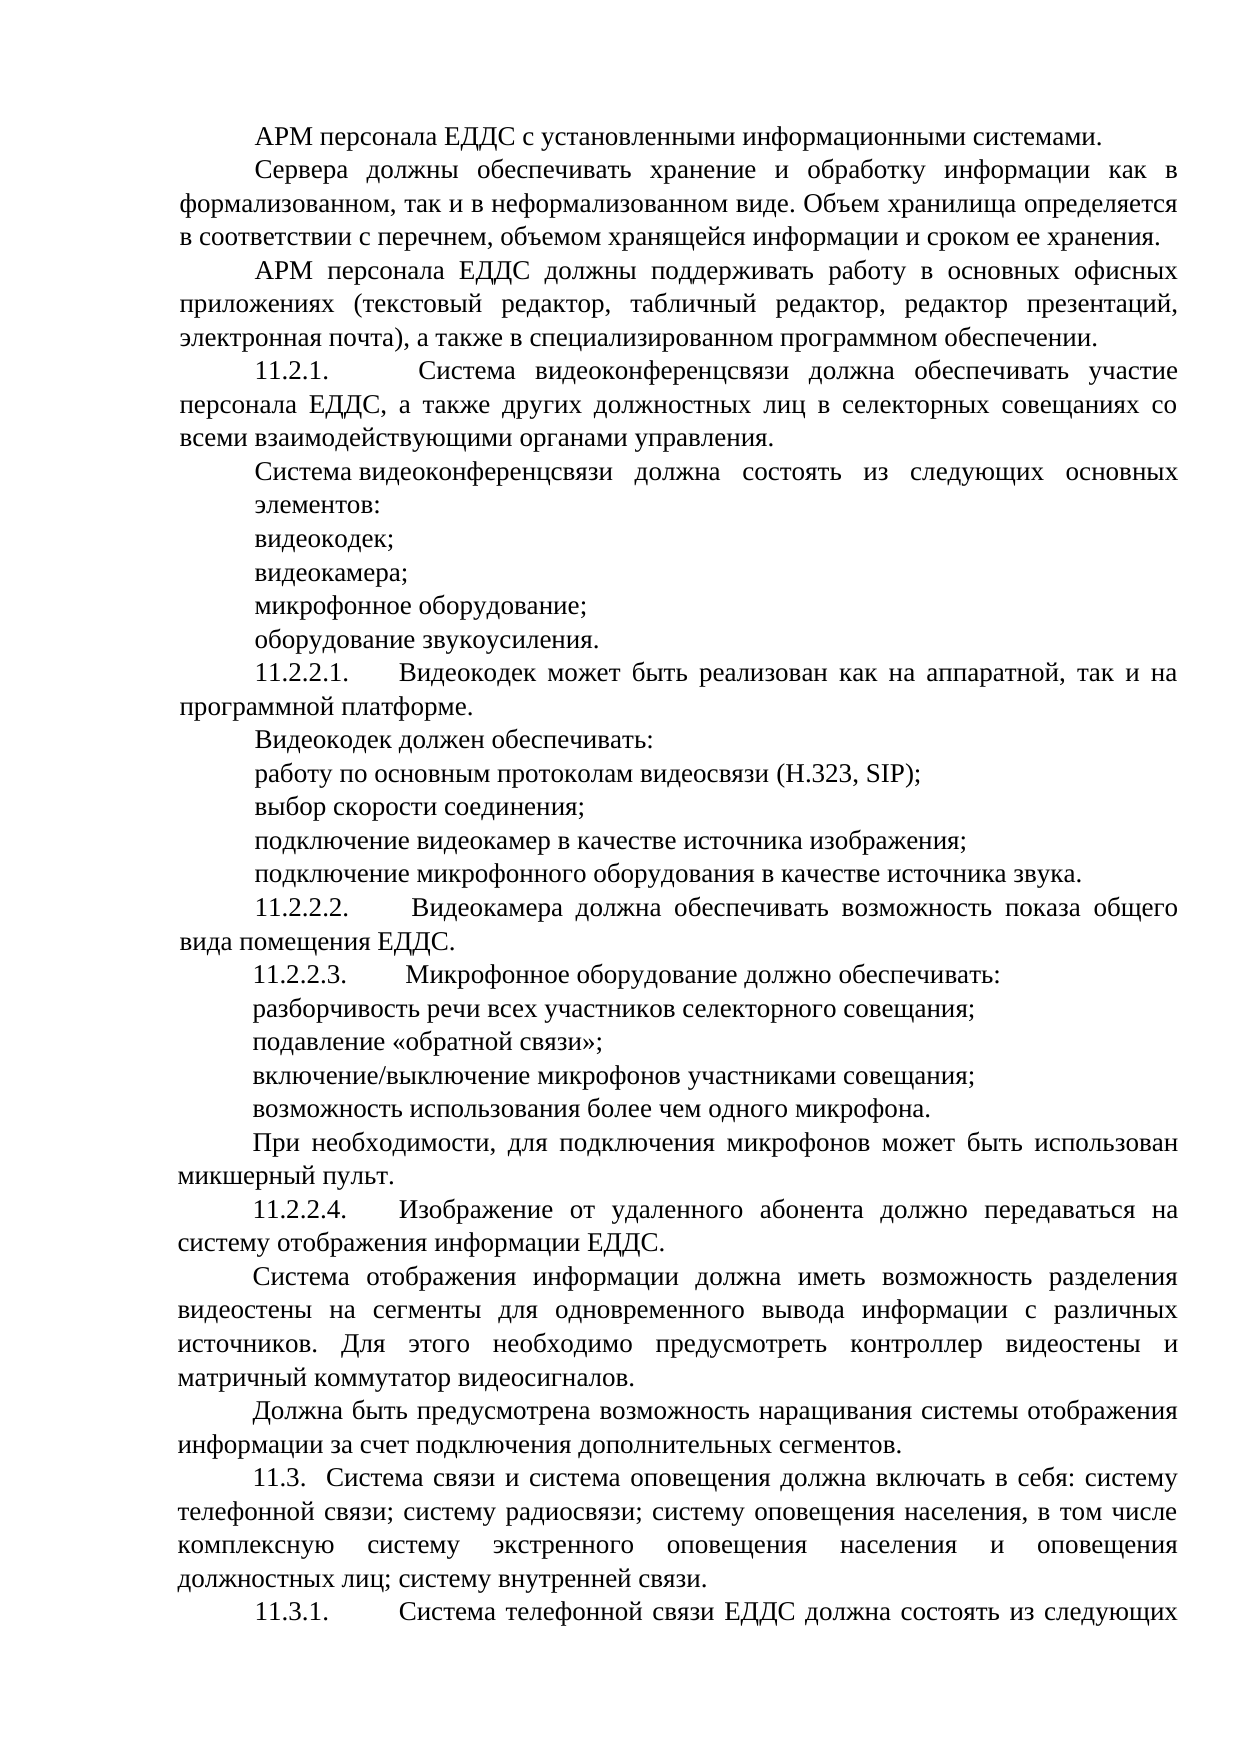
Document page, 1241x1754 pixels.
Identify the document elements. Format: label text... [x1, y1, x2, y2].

text микрофонное оборудование; [254, 588, 1179, 621]
text подавление «обратной связи»; [177, 1024, 1181, 1057]
text Сервера должны обеспечивать хранение и обработку информации как в формализованном, так и в неформализованном виде. Объем хранилища определяется в соответствии с перечнем, объемом хранящейся информации и сроком ее хранения. [179, 152, 1179, 252]
text АРМ персонала ЕДДС с установленными информационными системами. [179, 118, 1181, 152]
list Система видеоконференцсвязи должна обеспечивать участие персонала ЕДДС, а также других должностных лиц в селекторных совещаниях со всеми взаимодействующими органами управления. [179, 353, 1179, 453]
text работу по основным протоколам видеосвязи (H.323, SIP); [179, 755, 1181, 789]
list Система связи и система оповещения должна включать в себя: систему телефонной связи; систему радиосвязи; систему оповещения населения, в том числе комплексную систему экстренного оповещения населения и оповещения должностных лиц; систему внутренней связи. [177, 1460, 1179, 1594]
list Изображение от удаленного абонента должно передаваться на систему отображения информации ЕДДС. [177, 1191, 1179, 1258]
text включение/выключение микрофонов участниками совещания; [177, 1057, 1181, 1091]
text разборчивость речи всех участников селекторного совещания; [177, 990, 1181, 1024]
text Система отображения информации должна иметь возможность разделения видеостены на сегменты для одновременного вывода информации с различных источников. Для этого необходимо предусмотреть контроллер видеостены и матричный коммутатор видеосигналов. [177, 1258, 1179, 1393]
text возможность использования более чем одного микрофона. [177, 1091, 1181, 1124]
text подключение микрофонного оборудования в качестве источника звука. [179, 856, 1181, 889]
list Видеокодек может быть реализован как на аппаратной, так и на программной платформе. [179, 655, 1179, 722]
text При необходимости, для подключения микрофонов может быть использован микшерный пульт. [177, 1124, 1179, 1191]
list Видеокамера должна обеспечивать возможность показа общего вида помещения ЕДДС. [179, 889, 1179, 957]
text подключение видеокамер в качестве источника изображения; [179, 822, 1181, 856]
text оборудование звукоусиления. [254, 621, 1179, 655]
text Видеокодек должен обеспечивать: [254, 722, 1179, 755]
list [179, 1594, 1179, 1627]
text Должна быть предусмотрена возможность наращивания системы отображения информации за счет подключения дополнительных сегментов. [177, 1393, 1179, 1460]
text видеокамера; [254, 554, 1179, 588]
text АРМ персонала ЕДДС должны поддерживать работу в основных офисных приложениях (текстовый редактор, табличный редактор, редактор презентаций, электронная почта), а также в специализированном программном обеспечении. [179, 252, 1179, 353]
list Микрофонное оборудование должно обеспечивать: [177, 957, 1181, 990]
text выбор скорости соединения; [179, 789, 1181, 822]
text Система видеоконференцсвязи должна состоять из следующих основных элементов: [254, 453, 1179, 521]
text видеокодек; [254, 521, 1179, 554]
